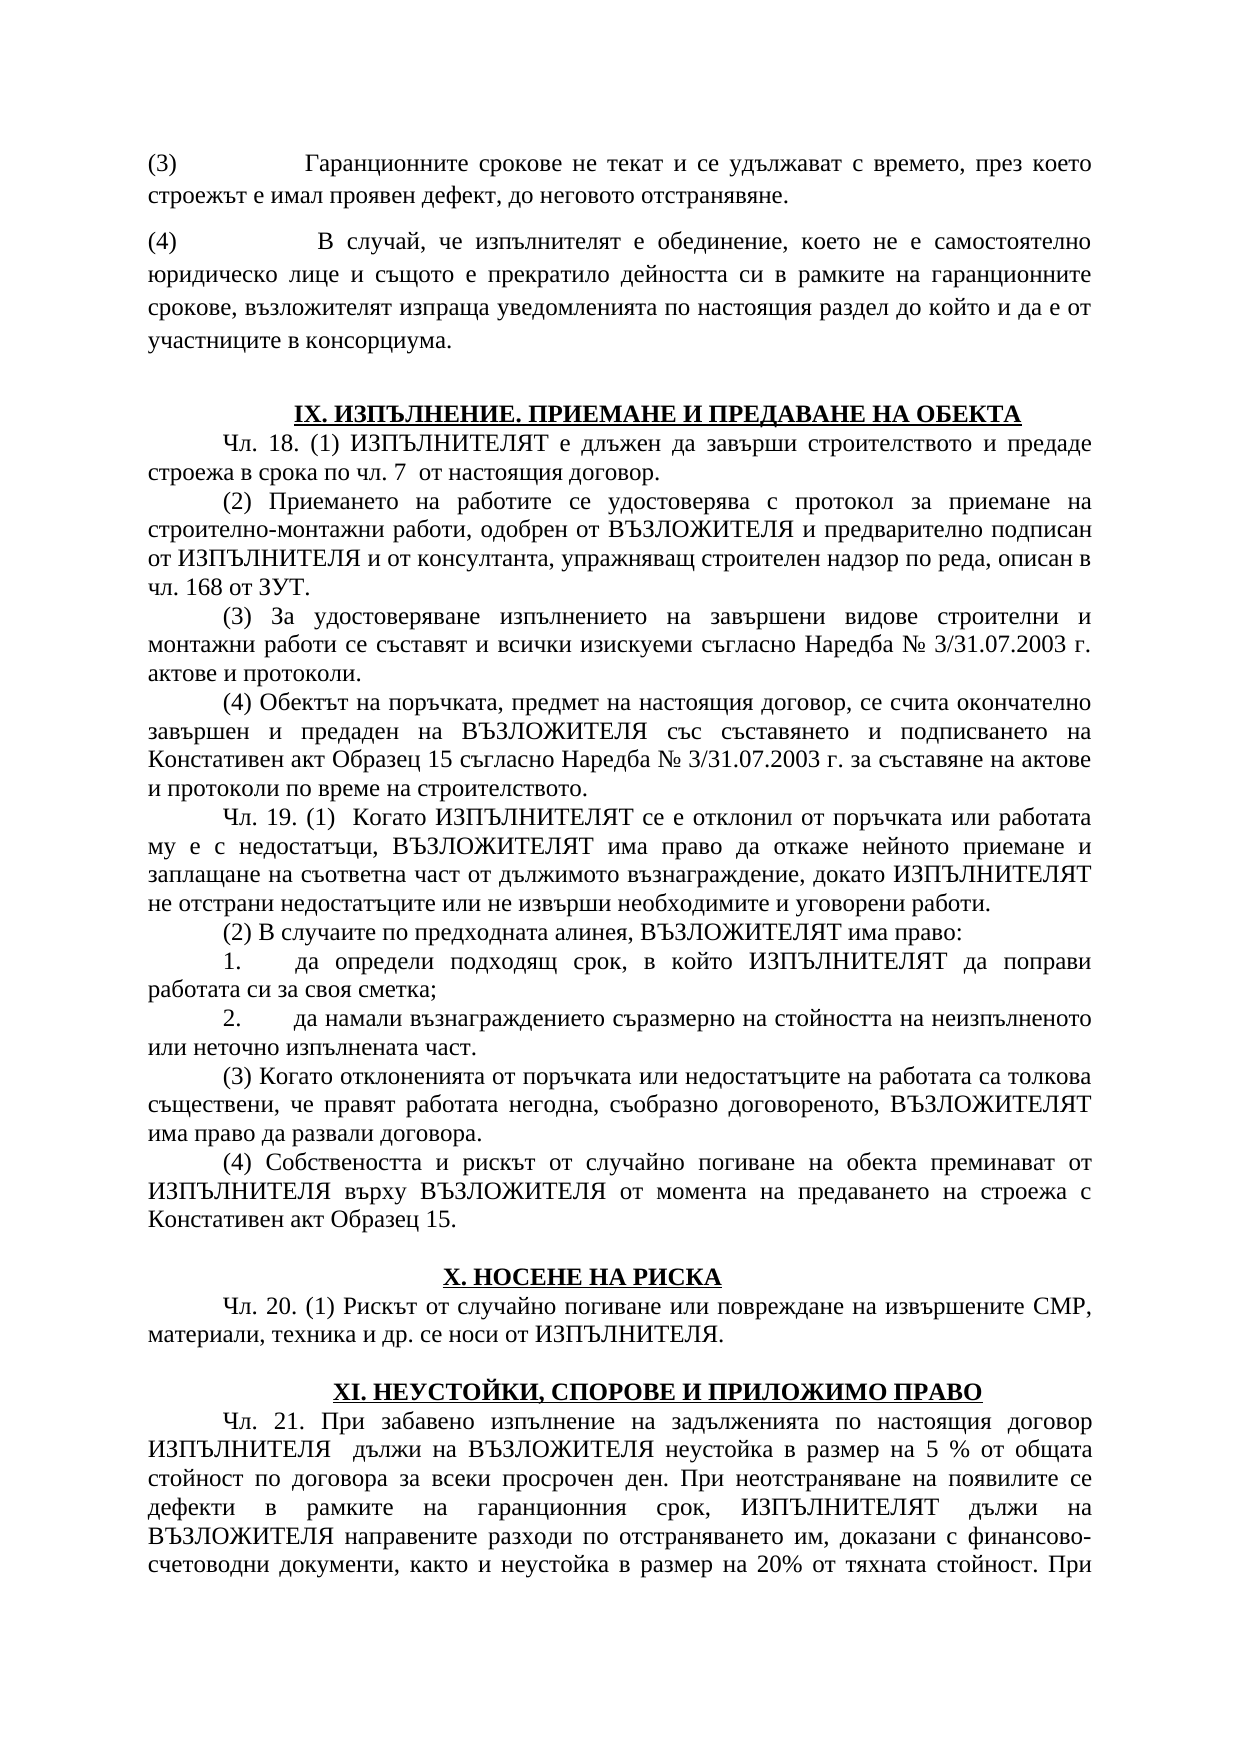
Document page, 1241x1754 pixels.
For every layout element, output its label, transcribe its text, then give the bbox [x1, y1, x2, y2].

text Чл. 19. (1) Когато ИЗПЪЛНИТЕЛЯТ се е отклонил от поръчката или работата му е с недостатъци, ВЪЗЛОЖИТЕЛЯТ има право да откаже нейното приемане и заплащане на съответна част от дължимото възнаграждение, докато ИЗПЪЛНИТЕЛЯТ не отстрани недостатъците или не извърши необходимите и уговорени работи. [148, 802, 1093, 917]
text XI. НЕУСТОЙКИ, СПОРОВЕ И ПРИЛОЖИМО ПРАВО [148, 1377, 1093, 1406]
list Гаранционните срокове не текат и се удължават с времето, през което строежът е имал проявен дефект, до неговото отстранявяне. [148, 148, 1093, 209]
text (4) Собствеността и рискът от случайно погиване на обекта преминават от ИЗПЪЛНИТЕЛЯ върху ВЪЗЛОЖИТЕЛЯ от момента на предаването на строежа с Констативен акт Образец 15. [148, 1147, 1093, 1233]
text X. НОСЕНЕ НА РИСКА [368, 1262, 1093, 1291]
text IX. ИЗПЪЛНЕНИЕ. ПРИЕМАНЕ И ПРЕДАВАНЕ НА ОБЕКТА [148, 399, 1093, 428]
text (3) За удостоверяване изпълнението на завършени видове строителни и монтажни работи се съставят и всички изискуеми съгласно Наредба № 3/31.07.2003 г. актове и протоколи. [148, 601, 1093, 687]
text 1. да определи подходящ срок, в който ИЗПЪЛНИТЕЛЯТ да поправи работата си за своя сметка; [148, 946, 1093, 1003]
list В случай, че изпълнителят е обединение, което не е самостоятелно юридическо лице и същото е прекратило дейността си в рамките на гаранционните срокове, възложителят изпраща уведомленията по настоящия раздел до който и да е от участниците в консорциума. [148, 226, 1093, 354]
text Чл. 18. (1) ИЗПЪЛНИТЕЛЯТ е длъжен да завърши строителството и предаде строежа в срока по чл. 7 от настоящия договор. [148, 428, 1093, 486]
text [148, 1406, 1093, 1578]
text (3) Когато отклоненията от поръчката или недостатъците на работата са толкова съществени, че правят работата негодна, съобразно договореното, ВЪЗЛОЖИТЕЛЯТ има право да развали договора. [148, 1061, 1093, 1147]
text Чл. 20. (1) Рискът от случайно погиване или повреждане на извършените СМР, материали, техника и др. се носи от ИЗПЪЛНИТЕЛЯ. [148, 1291, 1093, 1348]
text 2. да намали възнаграждението съразмерно на стойността на неизпълненото или неточно изпълнената част. [148, 1003, 1093, 1061]
text (2) Приемането на работите се удостоверява с протокол за приемане на строително-монтажни работи, одобрен от ВЪЗЛОЖИТЕЛЯ и предварително подписан от ИЗПЪЛНИТЕЛЯ и от консултанта, упражняващ строителен надзор по реда, описан в чл. 168 от ЗУТ. [148, 486, 1093, 601]
text (2) В случаите по предходната алинея, ВЪЗЛОЖИТЕЛЯТ има право: [148, 917, 1093, 946]
text (4) Обектът на поръчката, предмет на настоящия договор, се счита окончателно завършен и предаден на ВЪЗЛОЖИТЕЛЯ със съставянето и подписването на Констативен акт Образец 15 съгласно Наредба № 3/31.07.2003 г. за съставяне на актове и протоколи по време на строителството. [148, 687, 1093, 802]
